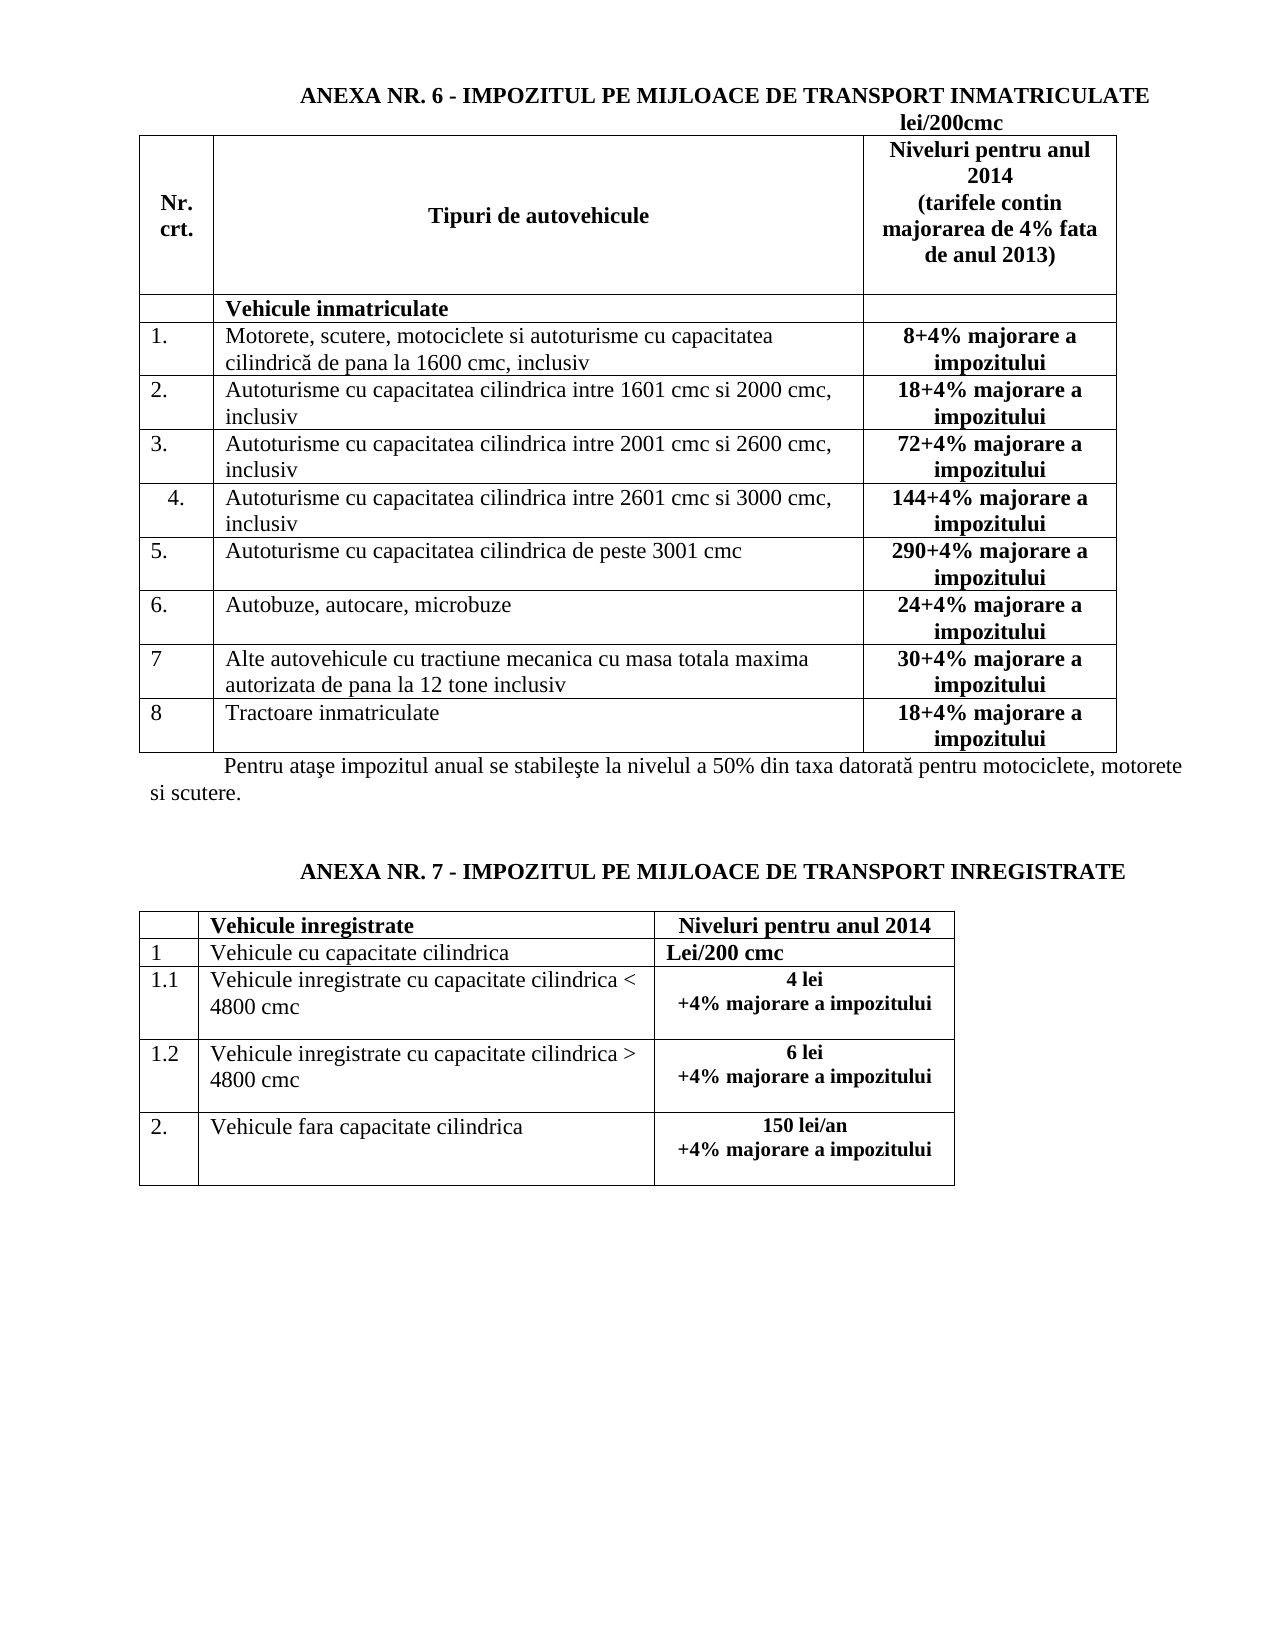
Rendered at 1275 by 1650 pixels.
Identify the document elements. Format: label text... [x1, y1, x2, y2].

table_cell 6. [140, 591, 213, 644]
table_cell Lei/200 cmc [655, 939, 954, 966]
table_cell 30+4% majorare a impozitului [864, 645, 1116, 698]
text lei/200cmc [825, 109, 1200, 135]
table_cell 1. [140, 323, 213, 375]
table_cell Autoturisme cu capacitatea cilindrica intre 2001 cmc si 2600 cmc, inclusiv [214, 430, 863, 483]
table_cell 4. [140, 484, 213, 537]
table_cell 18+4% majorare a impozitului [864, 376, 1116, 429]
table_header [140, 912, 198, 938]
table_cell 3. [140, 430, 213, 483]
table_cell 18+4% majorare a impozitului [864, 699, 1116, 752]
table_cell 2. [140, 1113, 198, 1185]
table_cell 7 [140, 645, 213, 698]
table_cell 5. [140, 538, 213, 590]
table_header Nr. crt. [140, 136, 213, 294]
table_cell Motorete, scutere, motociclete si autoturisme cu capacitatea cilindrică de pana la 1600 cmc, inclusiv [214, 323, 863, 375]
table_cell Alte autovehicule cu tractiune mecanica cu masa totala maxima autorizata de pana la 12 tone inclusiv [214, 645, 863, 698]
table_cell 24+4% majorare a impozitului [864, 591, 1116, 644]
table_header Vehicule inregistrate [199, 912, 654, 938]
table_cell 4 lei +4% majorare a impozitului [655, 967, 954, 1039]
table_cell 72+4% majorare a impozitului [864, 430, 1116, 483]
table_cell Autobuze, autocare, microbuze [214, 591, 863, 644]
table_cell Autoturisme cu capacitatea cilindrica intre 1601 cmc si 2000 cmc, inclusiv [214, 376, 863, 429]
table_cell Tractoare inmatriculate [214, 699, 863, 752]
table_cell 290+4% majorare a impozitului [864, 538, 1116, 590]
text Pentru ataşe impozitul anual se stabileşte la nivelul a 50% din taxa datorată pentru motociclete, motorete si scutere. [150, 753, 1200, 805]
table_cell Autoturisme cu capacitatea cilindrica intre 2601 cmc si 3000 cmc, inclusiv [214, 484, 863, 537]
table_cell Vehicule inregistrate cu capacitate cilindrica < 4800 cmc [199, 967, 654, 1039]
table_cell 150 lei/an +4% majorare a impozitului [655, 1113, 954, 1185]
table_cell 1.2 [140, 1040, 198, 1112]
table_header Niveluri pentru anul 2014 [655, 912, 954, 938]
table_cell 144+4% majorare a impozitului [864, 484, 1116, 537]
table_cell Vehicule inregistrate cu capacitate cilindrica > 4800 cmc [199, 1040, 654, 1112]
table_cell Vehicule fara capacitate cilindrica [199, 1113, 654, 1185]
table_cell [140, 295, 213, 322]
table_cell 1.1 [140, 967, 198, 1039]
table_cell 8+4% majorare a impozitului [864, 323, 1116, 375]
table_cell 8 [140, 699, 213, 752]
table_header Niveluri pentru anul 2014 (tarifele contin majorarea de 4% fata de anul 2013) [864, 136, 1116, 294]
table_cell Vehicule inmatriculate [214, 295, 863, 322]
table_cell Autoturisme cu capacitatea cilindrica de peste 3001 cmc [214, 538, 863, 590]
table_header Tipuri de autovehicule [214, 136, 863, 294]
table_cell Vehicule cu capacitate cilindrica [199, 939, 654, 966]
table_cell 2. [140, 376, 213, 429]
text ANEXA NR. 7 - IMPOZITUL PE MIJLOACE DE TRANSPORT INREGISTRATE [225, 858, 1200, 884]
text ANEXA NR. 6 - IMPOZITUL PE MIJLOACE DE TRANSPORT INMATRICULATE [225, 82, 1200, 109]
table_cell 1 [140, 939, 198, 966]
table_cell 6 lei +4% majorare a impozitului [655, 1040, 954, 1112]
table_cell [864, 295, 1116, 322]
